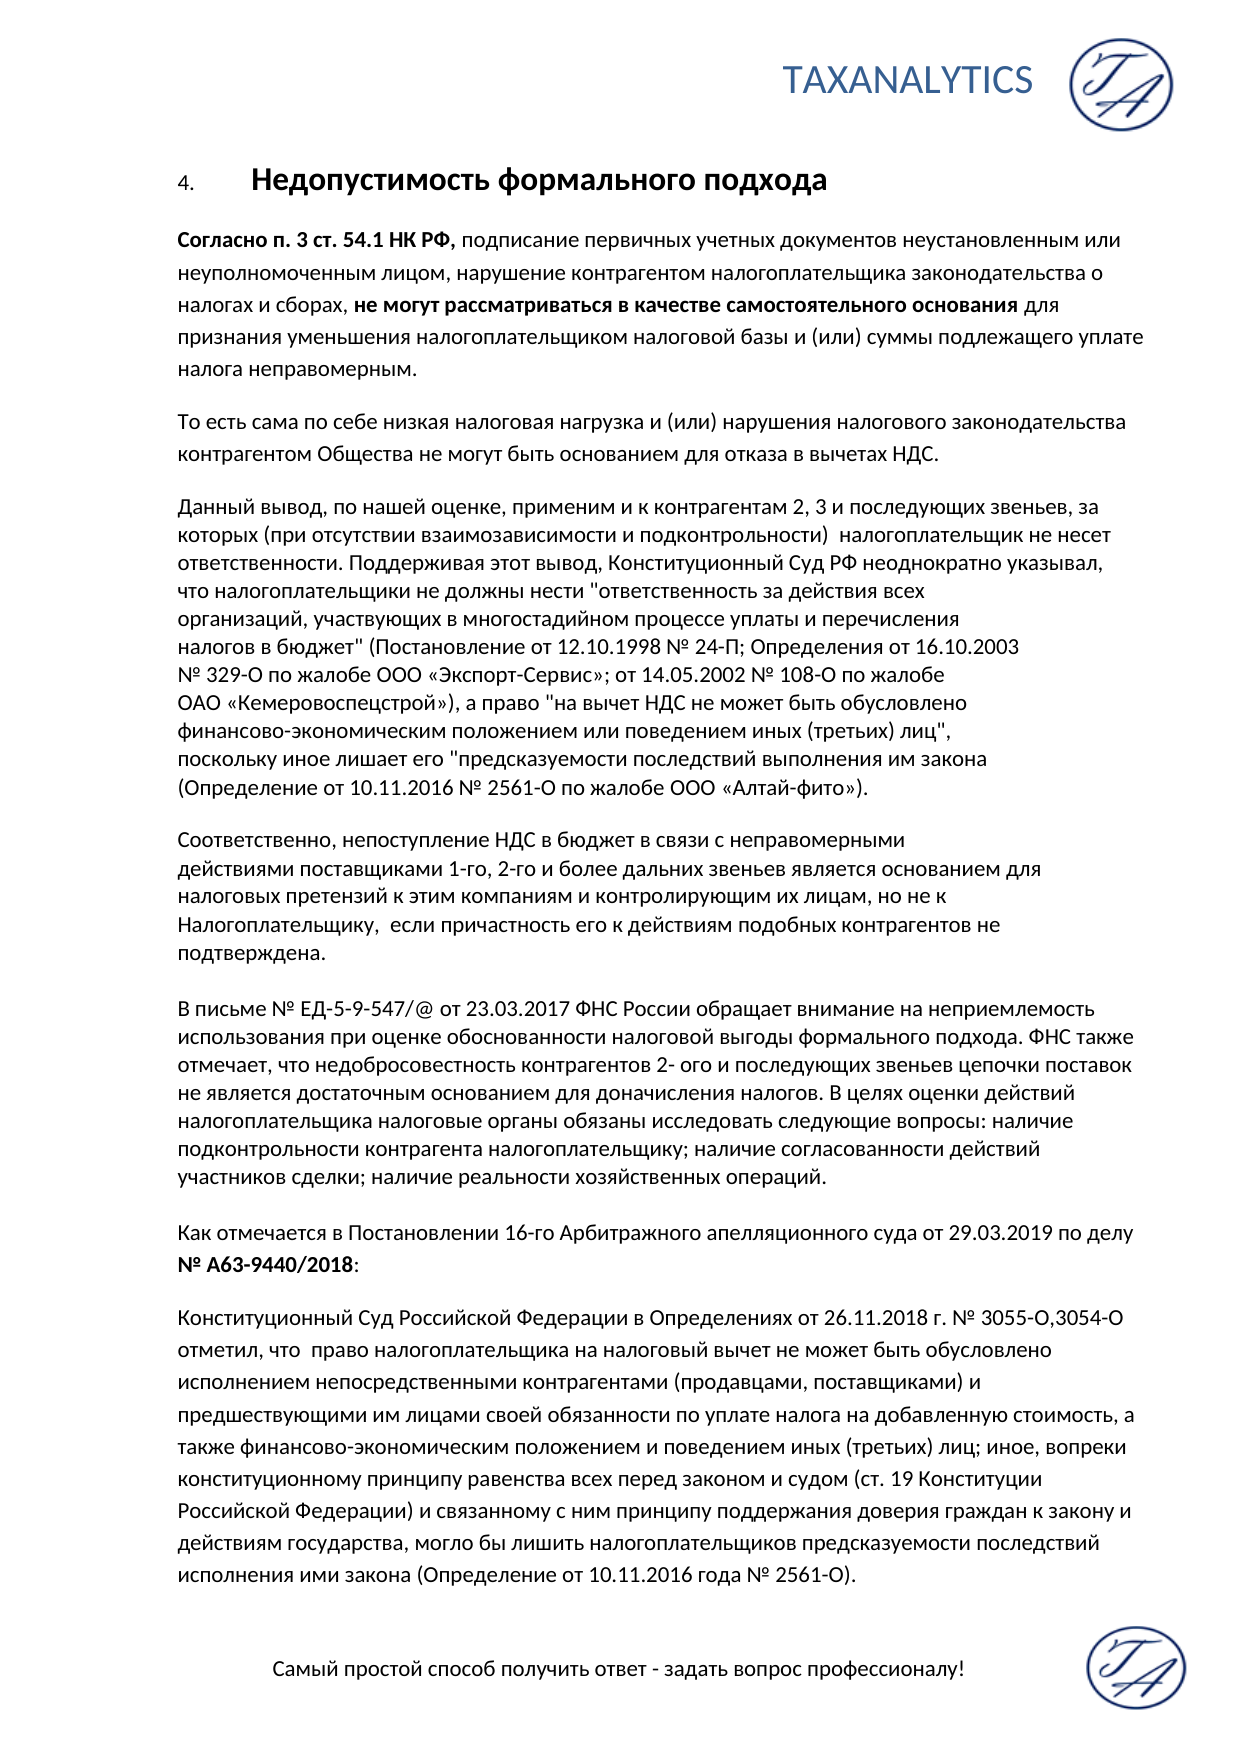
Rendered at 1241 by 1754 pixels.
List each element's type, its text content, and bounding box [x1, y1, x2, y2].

picture [1085, 1625, 1188, 1711]
text действиями поставщиками 1-го, 2-го и более дальних звеньев является основанием для [177, 854, 1152, 882]
text ОАО «Кемеровоспецстрой»), а право "на вычет НДС не может быть обусловлено [177, 688, 1152, 717]
text налогов в бюджет" (Постановление от 12.10.1998 № 24-П; Определения от 16.10.2003 [177, 632, 1152, 661]
text организаций, участвующих в многостадийном процессе уплаты и перечисления [177, 604, 1152, 632]
text поскольку иное лишает его "предсказуемости последствий выполнения им закона [177, 744, 1152, 773]
text Соответственно, непоступление НДС в бюджет в связи с неправомерными [177, 826, 1152, 854]
text Данный вывод, по нашей оценке, применим и к контрагентам 2, 3 и последующих звеньев, за которых (при отсутствии взаимозависимости и подконтрольности) налогоплательщик не несет ответственности. Поддерживая этот вывод, Конституционный Суд РФ неоднократно указывал, [177, 492, 1152, 576]
text № 329-О по жалобе ООО «Экспорт-Сервис»; от 14.05.2002 № 108-О по жалобе [177, 661, 1152, 688]
text налоговых претензий к этим компаниям и контролирующим их лицам, но не к [177, 882, 1152, 910]
text Налогоплательщику, если причастность его к действиям подобных контрагентов не подтверждена. [177, 910, 1152, 966]
text что налогоплательщики не должны нести "ответственность за действия всех [177, 576, 1152, 604]
text Согласно п. 3 ст. 54.1 НК РФ, подписание первичных учетных документов неустановленным или неуполномоченным лицом, нарушение контрагентом налогоплательщика законодательства о налогах и сборах, не могут рассматриваться в качестве самостоятельного основания для признания уменьшения налогоплательщиком налоговой базы и (или) суммы подлежащего уплате налога неправомерным. [177, 225, 1152, 382]
text Конституционный Суд Российской Федерации в Определениях от 26.11.2018 г. № 3055-О,3054-О отметил, что право налогоплательщика на налоговый вычет не может быть обусловлено исполнением непосредственными контрагентами (продавцами, поставщиками) и предшествующими им лицами своей обязанности по уплате налога на добавленную стоимость, а также финансово-экономическим положением и поведением иных (третьих) лиц; иное, вопреки конституционному принципу равенства всех перед законом и судом (ст. 19 Конституции Российской Федерации) и связанному с ним принципу поддержания доверия граждан к закону и действиям государства, могло бы лишить налогоплательщиков предсказуемости последствий исполнения ими закона (Определение от 10.11.2016 года № 2561-О). [177, 1303, 1152, 1589]
text То есть сама по себе низкая налоговая нагрузка и (или) нарушения налогового законодательства контрагентом Общества не могут быть основанием для отказа в вычетах НДС. [177, 407, 1152, 467]
text (Определение от 10.11.2016 № 2561-О по жалобе ООО «Алтай-фито»). [177, 773, 1152, 801]
text Как отмечается в Постановлении 16-го Арбитражного апелляционного суда от 29.03.2019 по делу № А63-9440/2018: [177, 1218, 1152, 1278]
picture [1068, 37, 1175, 133]
text В письме № ЕД-5-9-547/@ от 23.03.2017 ФНС России обращает внимание на неприемлемость использования при оценке обоснованности налоговой выгоды формального подхода. ФНС также отмечает, что недобросовестность контрагентов 2- ого и последующих звеньев цепочки поставок не является достаточным основанием для доначисления налогов. В целях оценки действий налогоплательщика налоговые органы обязаны исследовать следующие вопросы: наличие подконтрольности контрагента налогоплательщику; наличие согласованности действий участников сделки; наличие реальности хозяйственных операций. [177, 994, 1152, 1190]
text 4. Недопустимость формального подхода [177, 158, 1152, 198]
text финансово-экономическим положением или поведением иных (третьих) лиц", [177, 717, 1152, 744]
